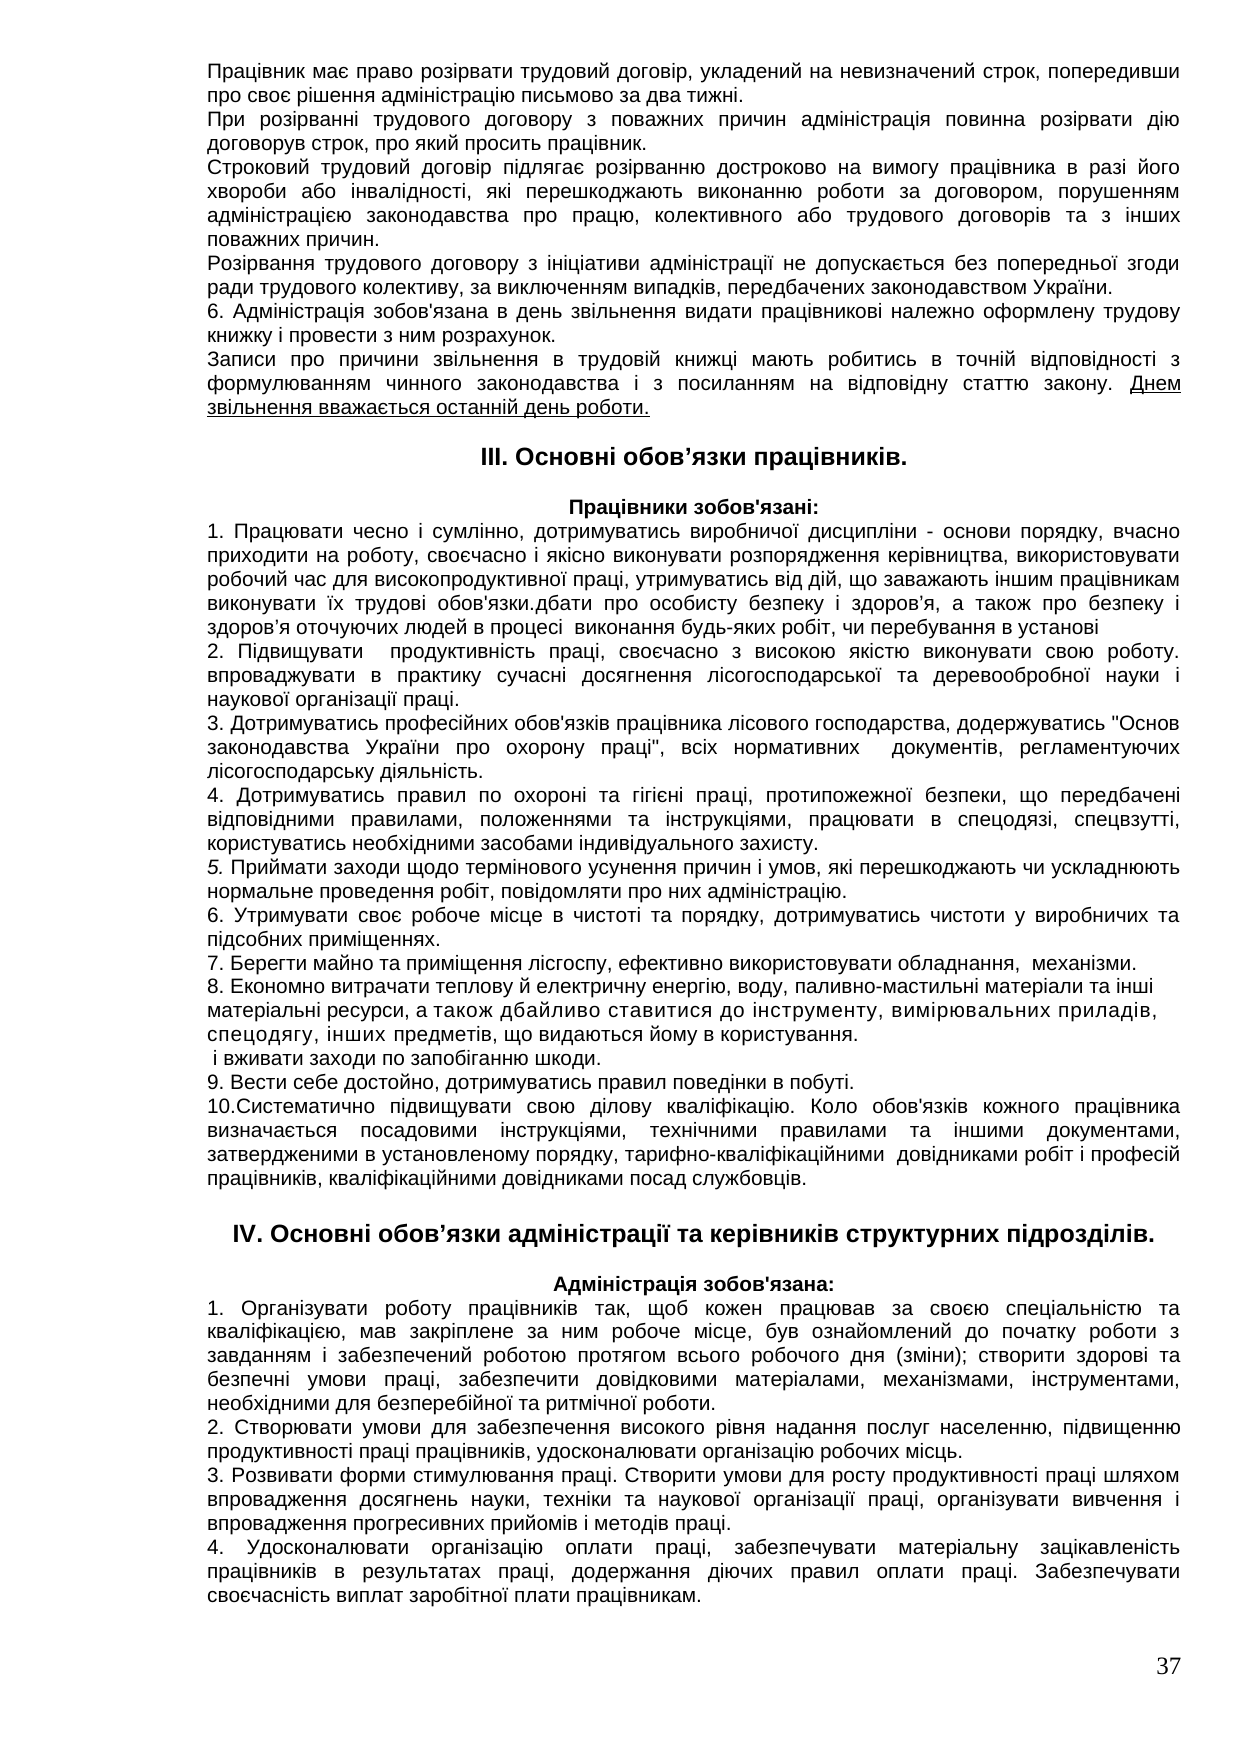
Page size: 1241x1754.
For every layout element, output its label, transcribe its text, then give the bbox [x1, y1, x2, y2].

text 6. Утримувати своє робоче місце в чистоті та порядку, дотримуватись чистоти у виробничих та підсобних приміщеннях. [207, 902, 1181, 950]
text 3. Розвивати форми стимулювання праці. Створити умови для росту продуктивності праці шляхом впровадження досягнень науки, техніки та наукової організації праці, організувати вивчення і впровадження прогресивних прийомів і методів праці. [207, 1463, 1181, 1535]
text Працівники зобов'язані: [207, 495, 1181, 519]
text Адміністрація зобов'язана: [207, 1271, 1181, 1295]
text Записи про причини звільнення в трудовій книжці мають робитись в точній відповідності з формулюванням чинного законодавства і з посиланням на відповідну статтю закону. Днем звільнення вважається останній день роботи. [207, 347, 1181, 418]
text 10.Систематично підвищувати свою ділову кваліфікацію. Коло обов'язків кожного працівника визначається посадовими інструкціями, технічними правилами та іншими документами, затвердженими в установленому порядку, тарифно-кваліфікаційними довідниками робіт і професій працівників, кваліфікаційними довідниками посад службовців. [207, 1094, 1181, 1190]
text 7. Берегти майно та приміщення лісгоспу, ефективно використовувати обладнання, механізми. [207, 950, 1181, 974]
text IV. Основні обов’язки адміністрації та керівників структурних підрозділів. [207, 1219, 1181, 1247]
text При розірванні трудового договору з поважних причин адміністрація повинна розірвати дію договорув строк, про який просить працівник. [207, 107, 1181, 155]
text 8. Економно витрачати теплову й електричну енергію, воду, паливно-мастильні матеріали та інші матеріальні ресурси, а також дбайливо ставитися до інструменту, вимірювальних приладів, спецодягу, інших предметів, що видаються йому в користування. [207, 974, 1181, 1046]
text 6. Адміністрація зобов'язана в день звільнення видати працівникові належно оформлену трудову книжку і провести з ним розрахунок. [207, 299, 1181, 347]
text і вживати заходи по запобіганню шкоди. [207, 1046, 1181, 1070]
text 2. Створювати умови для забезпечення високого рівня надання послуг населенню, підвищенню продуктивності праці працівників, удосконалювати організацію робочих місць. [207, 1415, 1181, 1463]
text 4. Удосконалювати організацію оплати праці, забезпечувати матеріальну зацікавленість працівників в результатах праці, додержання діючих правил оплати праці. Забезпечувати своєчасність виплат заробітної плати працівникам. [207, 1535, 1181, 1607]
text 1. Працювати чесно і сумлінно, дотримуватись виробничої дисципліни - основи порядку, вчасно приходити на роботу, своєчасно і якісно виконувати розпорядження керівництва, використовувати робочий час для високопродуктивної праці, утримуватись від дій, що заважають іншим працівникам виконувати їх трудові обов'язки.дбати про особисту безпеку і здоров’я, а також про безпеку і здоров’я оточуючих людей в процесі виконання будь-яких робіт, чи перебування в установі [207, 519, 1181, 639]
text 3. Дотримуватись професійних обов'язків працівника лісового господарства, додержуватись "Основ законодавства України про охорону праці", всіх нормативних документів, регламентуючих лісогосподарську діяльність. [207, 711, 1181, 783]
text 4. Дотримуватись правил по охороні та гігієні праці, протипожежної безпеки, що передбачені відповідними правилами, положеннями та інструкціями, працювати в спецодязі, спецвзутті, користуватись необхідними засобами індивідуального захисту. [207, 783, 1181, 854]
text 1. Організувати роботу працівників так, щоб кожен працював за своєю спеціальністю та кваліфікацією, мав закріплене за ним робоче місце, був ознайомлений до початку роботи з завданням і забезпечений роботою протягом всього робочого дня (зміни); створити здорові та безпечні умови праці, забезпечити довідковими матеріалами, механізмами, інструментами, необхідними для безперебійної та ритмічної роботи. [207, 1295, 1181, 1415]
text 5. Приймати заходи щодо термінового усунення причин і умов, які перешкоджають чи ускладнюють нормальне проведення робіт, повідомляти про них адміністрацію. [207, 854, 1181, 902]
text Строковий трудовий договір підлягає розірванню достроково на вимогу працівника в разі його хвороби або інвалідності, які перешкоджають виконанню роботи за договором, порушенням адміністрацією законодавства про працю, колективного або трудового договорів та з інших поважних причин. [207, 155, 1181, 251]
text 2. Підвищувати продуктивність праці, своєчасно з високою якістю виконувати свою роботу. впроваджувати в практику сучасні досягнення лісогосподарської та деревообробної науки і наукової організації праці. [207, 639, 1181, 711]
text Працівник має право розірвати трудовий договір, укладений на невизначений строк, попередивши про своє рішення адміністрацію письмово за два тижні. [207, 59, 1181, 107]
text 9. Вести себе достойно, дотримуватись правил поведінки в побуті. [207, 1070, 1181, 1094]
text III. Основні обов’язки працівників. [207, 442, 1181, 471]
text Розірвання трудового договору з ініціативи адміністрації не допускається без попередньої згоди ради трудового колективу, за виключенням випадків, передбачених законодавством України. [207, 251, 1181, 299]
